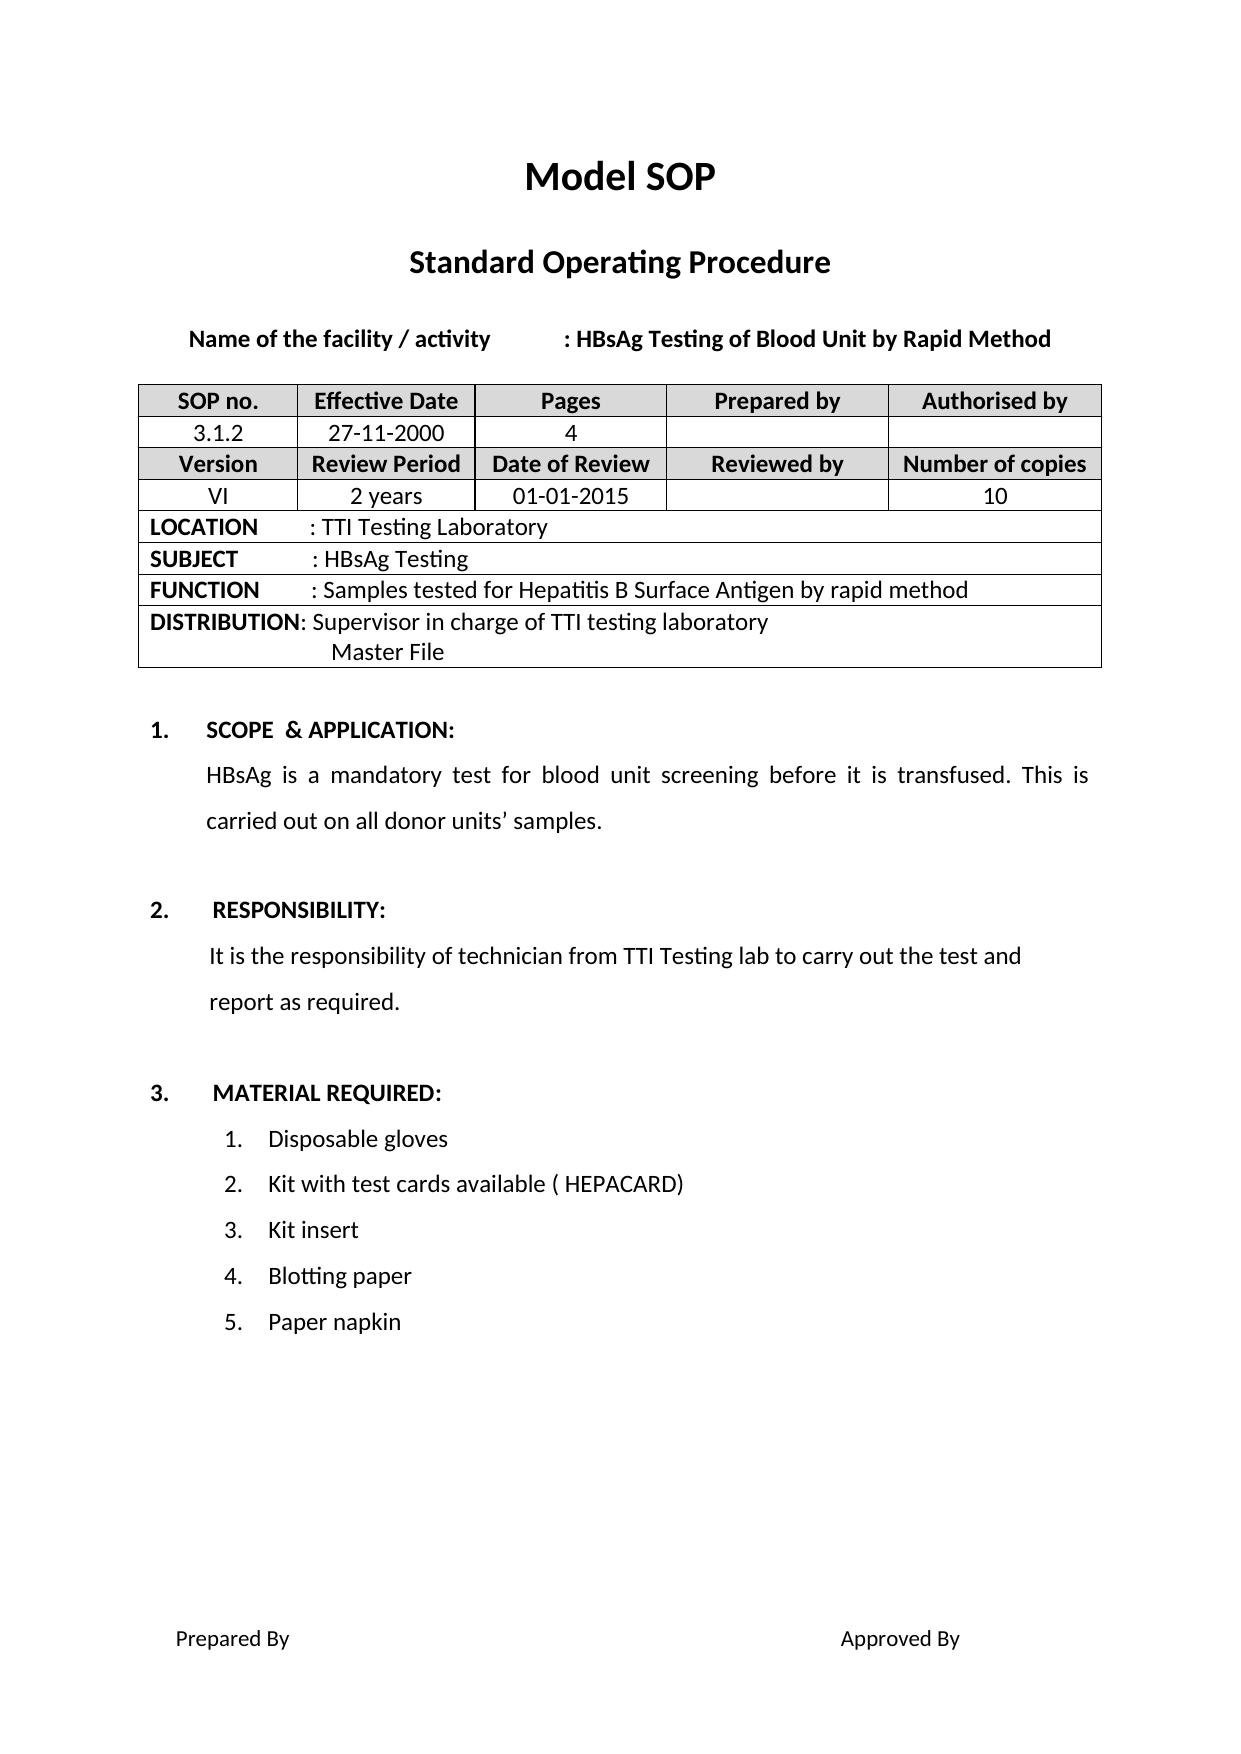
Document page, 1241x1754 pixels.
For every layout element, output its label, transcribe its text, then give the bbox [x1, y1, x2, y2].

table_cell 01-01-2015 [476, 480, 666, 510]
table_header SOP no. [139, 385, 297, 416]
table_header Prepared by [667, 385, 888, 416]
text Model SOP [150, 150, 1090, 201]
list Kit insert [224, 1214, 1090, 1245]
table_cell SUBJECT : HBsAg Testing [139, 543, 1101, 573]
table_header Authorised by [889, 385, 1101, 416]
table_cell 2 years [298, 480, 474, 510]
table_header Pages [476, 385, 666, 416]
table_cell DISTRIBUTION: Supervisor in charge of TTI testing laboratory Master File [139, 606, 1101, 667]
table_header Effective Date [298, 385, 474, 416]
table_cell [889, 417, 1101, 447]
table_cell LOCATION : TTI Testing Laboratory [139, 511, 1101, 542]
list RESPONSIBILITY: [150, 894, 1090, 925]
table_cell Date of Review [476, 448, 666, 479]
table_cell Reviewed by [667, 448, 888, 479]
table_cell 10 [889, 480, 1101, 510]
table_cell Version [139, 448, 297, 479]
list Paper napkin [224, 1306, 1090, 1336]
table_cell 4 [476, 417, 666, 447]
table_cell Review Period [298, 448, 474, 479]
table_cell FUNCTION : Samples tested for Hepatitis B Surface Antigen by rapid method [139, 575, 1101, 605]
list Disposable gloves [224, 1123, 1090, 1153]
text Name of the facility / activity : HBsAg Testing of Blood Unit by Rapid Method [150, 323, 1090, 353]
list Material Required: [150, 1077, 1090, 1108]
list SCOPE & APPLICATION: [150, 714, 1090, 744]
table_cell 3.1.2 [139, 417, 297, 447]
list Blotting paper [224, 1260, 1090, 1291]
text It is the responsibility of technician from TTI Testing lab to carry out the test and report as required. [209, 940, 1090, 1016]
table_cell 27-11-2000 [298, 417, 474, 447]
table_cell [667, 480, 888, 510]
list Kit with test cards available ( HEPACARD) [224, 1169, 1090, 1199]
table_cell Number of copies [889, 448, 1101, 479]
text Standard Operating Procedure [150, 242, 1090, 282]
text HBsAg is a mandatory test for blood unit screening before it is transfused. This is carried out on all donor units’ samples. [206, 759, 1090, 836]
table_cell [667, 417, 888, 447]
table_cell VI [139, 480, 297, 510]
